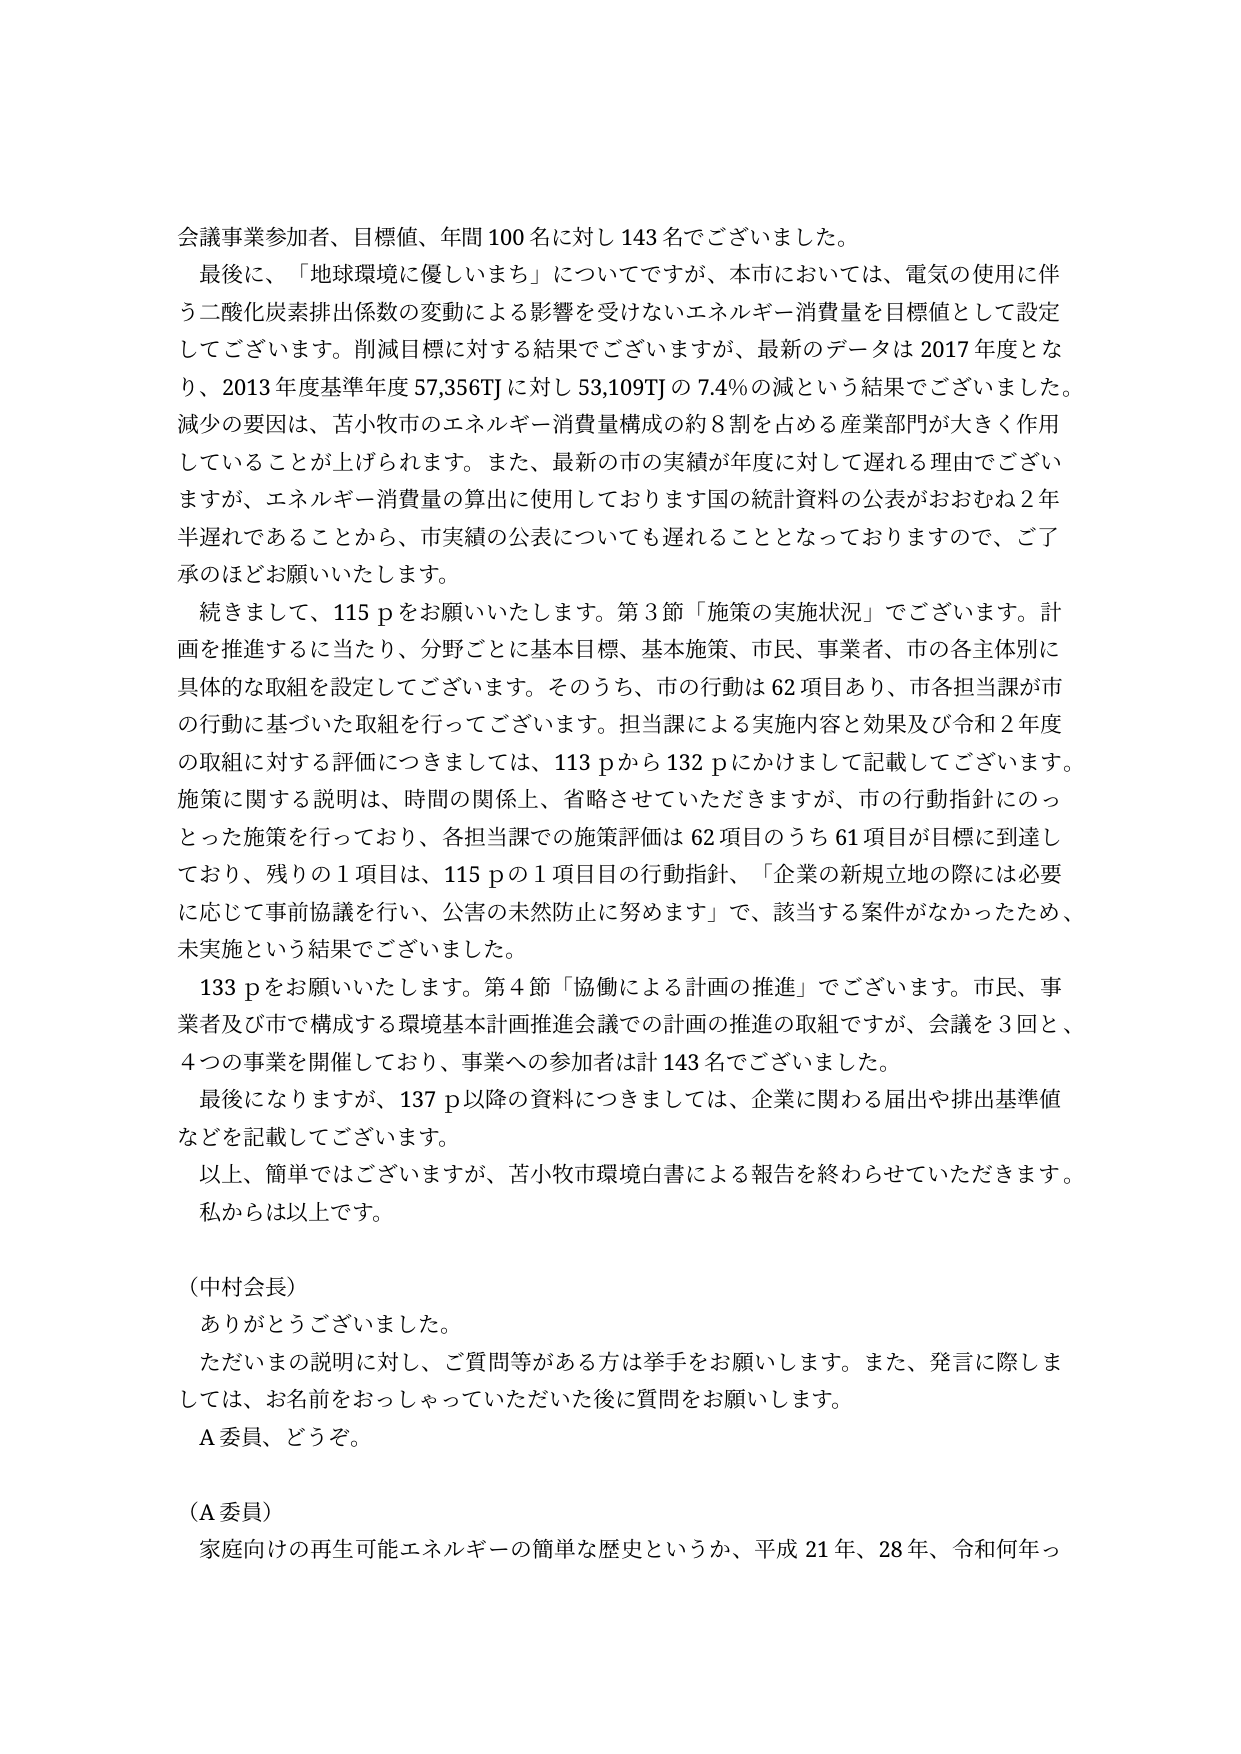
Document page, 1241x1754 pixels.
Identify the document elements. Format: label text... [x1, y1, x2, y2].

text 最後になりますが、137ｐ以降の資料につきましては、企業に関わる届出や排出基準値などを記載してございます。 [177, 1079, 1063, 1154]
text ありがとうございました。 [177, 1304, 1063, 1342]
text 最後に、「地球環境に優しいまち」についてですが、本市においては、電気の使用に伴う二酸化炭素排出係数の変動による影響を受けないエネルギー消費量を目標値として設定してございます。削減目標に対する結果でございますが、最新のデータは2017年度となり、2013年度基準年度57,356TJに対し53,109TJの7.4％の減という結果でございました。減少の要因は、苫小牧市のエネルギー消費量構成の約８割を占める産業部門が大きく作用していることが上げられます。また、最新の市の実績が年度に対して遅れる理由でございますが、エネルギー消費量の算出に使用しております国の統計資料の公表がおおむね２年半遅れであることから、市実績の公表についても遅れることとなっておりますので、ご了承のほどお願いいたします。 [177, 254, 1063, 592]
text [177, 217, 1063, 254]
text A委員、どうぞ。 [177, 1417, 1063, 1454]
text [177, 1529, 1063, 1567]
text 以上、簡単ではございますが、苫小牧市環境白書による報告を終わらせていただきます。私からは以上です。 [177, 1154, 1063, 1229]
text 133ｐをお願いいたします。第４節「協働による計画の推進」でございます。市民、事業者及び市で構成する環境基本計画推進会議での計画の推進の取組ですが、会議を３回と、４つの事業を開催しており、事業への参加者は計143名でございました。 [177, 967, 1063, 1079]
text （中村会長） [177, 1267, 1063, 1304]
text 続きまして、115ｐをお願いいたします。第３節「施策の実施状況」でございます。計画を推進するに当たり、分野ごとに基本目標、基本施策、市民、事業者、市の各主体別に具体的な取組を設定してございます。そのうち、市の行動は62項目あり、市各担当課が市の行動に基づいた取組を行ってございます。担当課による実施内容と効果及び令和２年度の取組に対する評価につきましては、113ｐから132ｐにかけまして記載してございます。施策に関する説明は、時間の関係上、省略させていただきますが、市の行動指針にのっとった施策を行っており、各担当課での施策評価は62項目のうち61項目が目標に到達しており、残りの１項目は、115ｐの１項目目の行動指針、「企業の新規立地の際には必要に応じて事前協議を行い、公害の未然防止に努めます」で、該当する案件がなかったため、未実施という結果でございました。 [177, 592, 1063, 967]
text ただいまの説明に対し、ご質問等がある方は挙手をお願いします。また、発言に際しましては、お名前をおっしゃっていただいた後に質問をお願いします。 [177, 1342, 1063, 1417]
text （A委員） [177, 1492, 1063, 1529]
